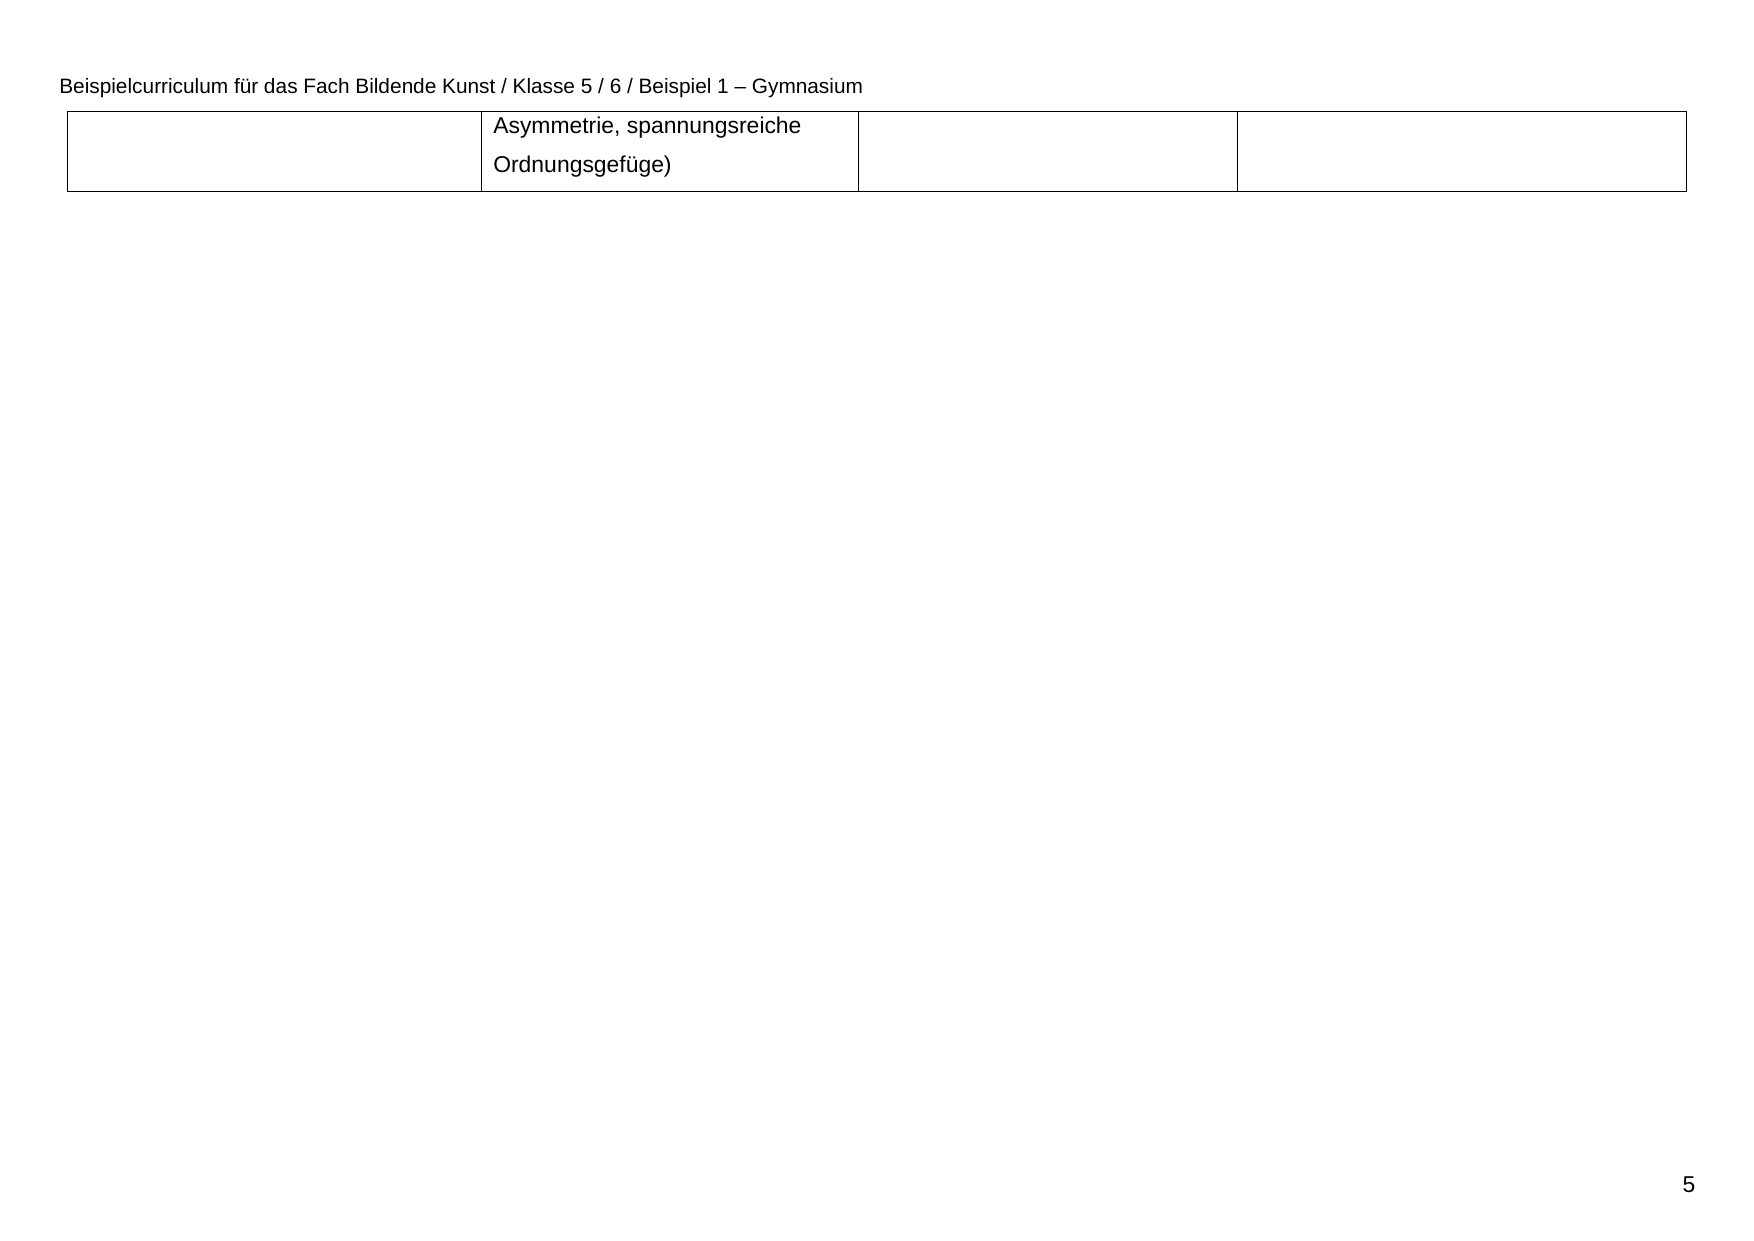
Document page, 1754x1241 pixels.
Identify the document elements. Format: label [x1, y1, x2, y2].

table_cell [482, 112, 858, 191]
table_cell [68, 112, 481, 191]
